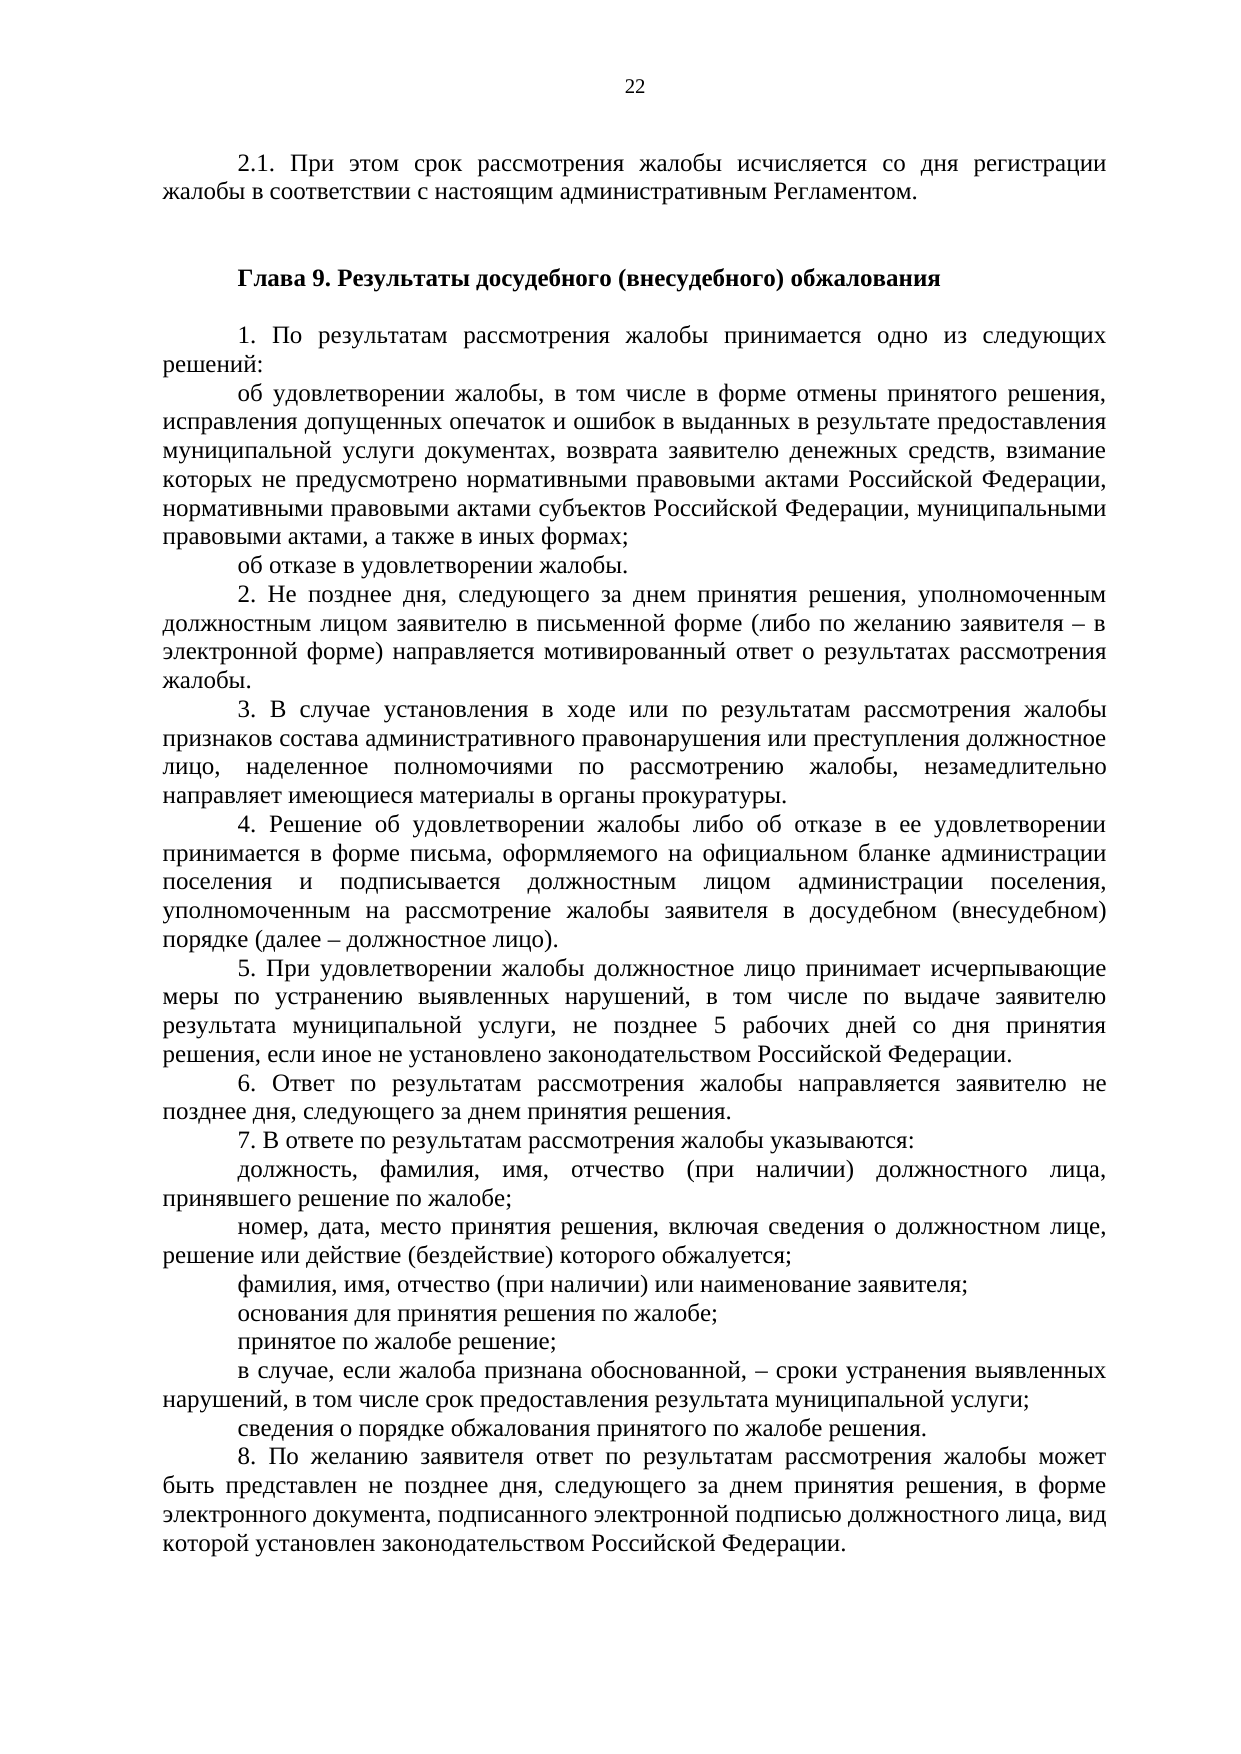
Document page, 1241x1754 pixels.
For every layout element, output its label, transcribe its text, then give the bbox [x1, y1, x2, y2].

text 2. Не позднее дня, следующего за днем принятия решения, уполномоченным должностным лицом заявителю в письменной форме (либо по желанию заявителя – в электронной форме) направляется мотивированный ответ о результатах рассмотрения жалобы. [162, 579, 1107, 694]
text должность, фамилия, имя, отчество (при наличии) должностного лица, принявшего решение по жалобе; [162, 1154, 1107, 1211]
text 8. По желанию заявителя ответ по результатам рассмотрения жалобы может быть представлен не позднее дня, следующего за днем принятия решения, в форме электронного документа, подписанного электронной подписью должностного лица, вид которой установлен законодательством Российской Федерации. [162, 1441, 1107, 1556]
text фамилия, имя, отчество (при наличии) или наименование заявителя; [162, 1269, 1107, 1298]
text об отказе в удовлетворении жалобы. [162, 550, 1107, 579]
text 1. По результатам рассмотрения жалобы принимается одно из следующих решений: [162, 320, 1107, 378]
text 3. В случае установления в ходе или по результатам рассмотрения жалобы признаков состава административного правонарушения или преступления должностное лицо, наделенное полномочиями по рассмотрению жалобы, незамедлительно направляет имеющиеся материалы в органы прокуратуры. [162, 694, 1107, 809]
text номер, дата, место принятия решения, включая сведения о должностном лице, решение или действие (бездействие) которого обжалуется; [162, 1211, 1107, 1269]
text об удовлетворении жалобы, в том числе в форме отмены принятого решения, исправления допущенных опечаток и ошибок в выданных в результате предоставления муниципальной услуги документах, возврата заявителю денежных средств, взимание которых не предусмотрено нормативными правовыми актами Российской Федерации, нормативными правовыми актами субъектов Российской Федерации, муниципальными правовыми актами, а также в иных формах; [162, 378, 1107, 550]
text 2.1. При этом срок рассмотрения жалобы исчисляется со дня регистрации жалобы в соответствии с настоящим административным Регламентом. [162, 148, 1107, 205]
text Глава 9. Результаты досудебного (внесудебного) обжалования [162, 263, 1107, 291]
text в случае, если жалоба признана обоснованной, – сроки устранения выявленных нарушений, в том числе срок предоставления результата муниципальной услуги; [162, 1355, 1107, 1413]
text принятое по жалобе решение; [162, 1326, 1107, 1355]
text основания для принятия решения по жалобе; [162, 1298, 1107, 1326]
text 4. Решение об удовлетворении жалобы либо об отказе в ее удовлетворении принимается в форме письма, оформляемого на официальном бланке администрации поселения и подписывается должностным лицом администрации поселения, уполномоченным на рассмотрение жалобы заявителя в досудебном (внесудебном) порядке (далее – должностное лицо). [162, 809, 1107, 953]
text 7. В ответе по результатам рассмотрения жалобы указываются: [162, 1125, 1107, 1154]
text 6. Ответ по результатам рассмотрения жалобы направляется заявителю не позднее дня, следующего за днем принятия решения. [162, 1068, 1107, 1125]
text сведения о порядке обжалования принятого по жалобе решения. [162, 1413, 1107, 1441]
text 5. При удовлетворении жалобы должностное лицо принимает исчерпывающие меры по устранению выявленных нарушений, в том числе по выдаче заявителю результата муниципальной услуги, не позднее 5 рабочих дней со дня принятия решения, если иное не установлено законодательством Российской Федерации. [162, 953, 1107, 1068]
